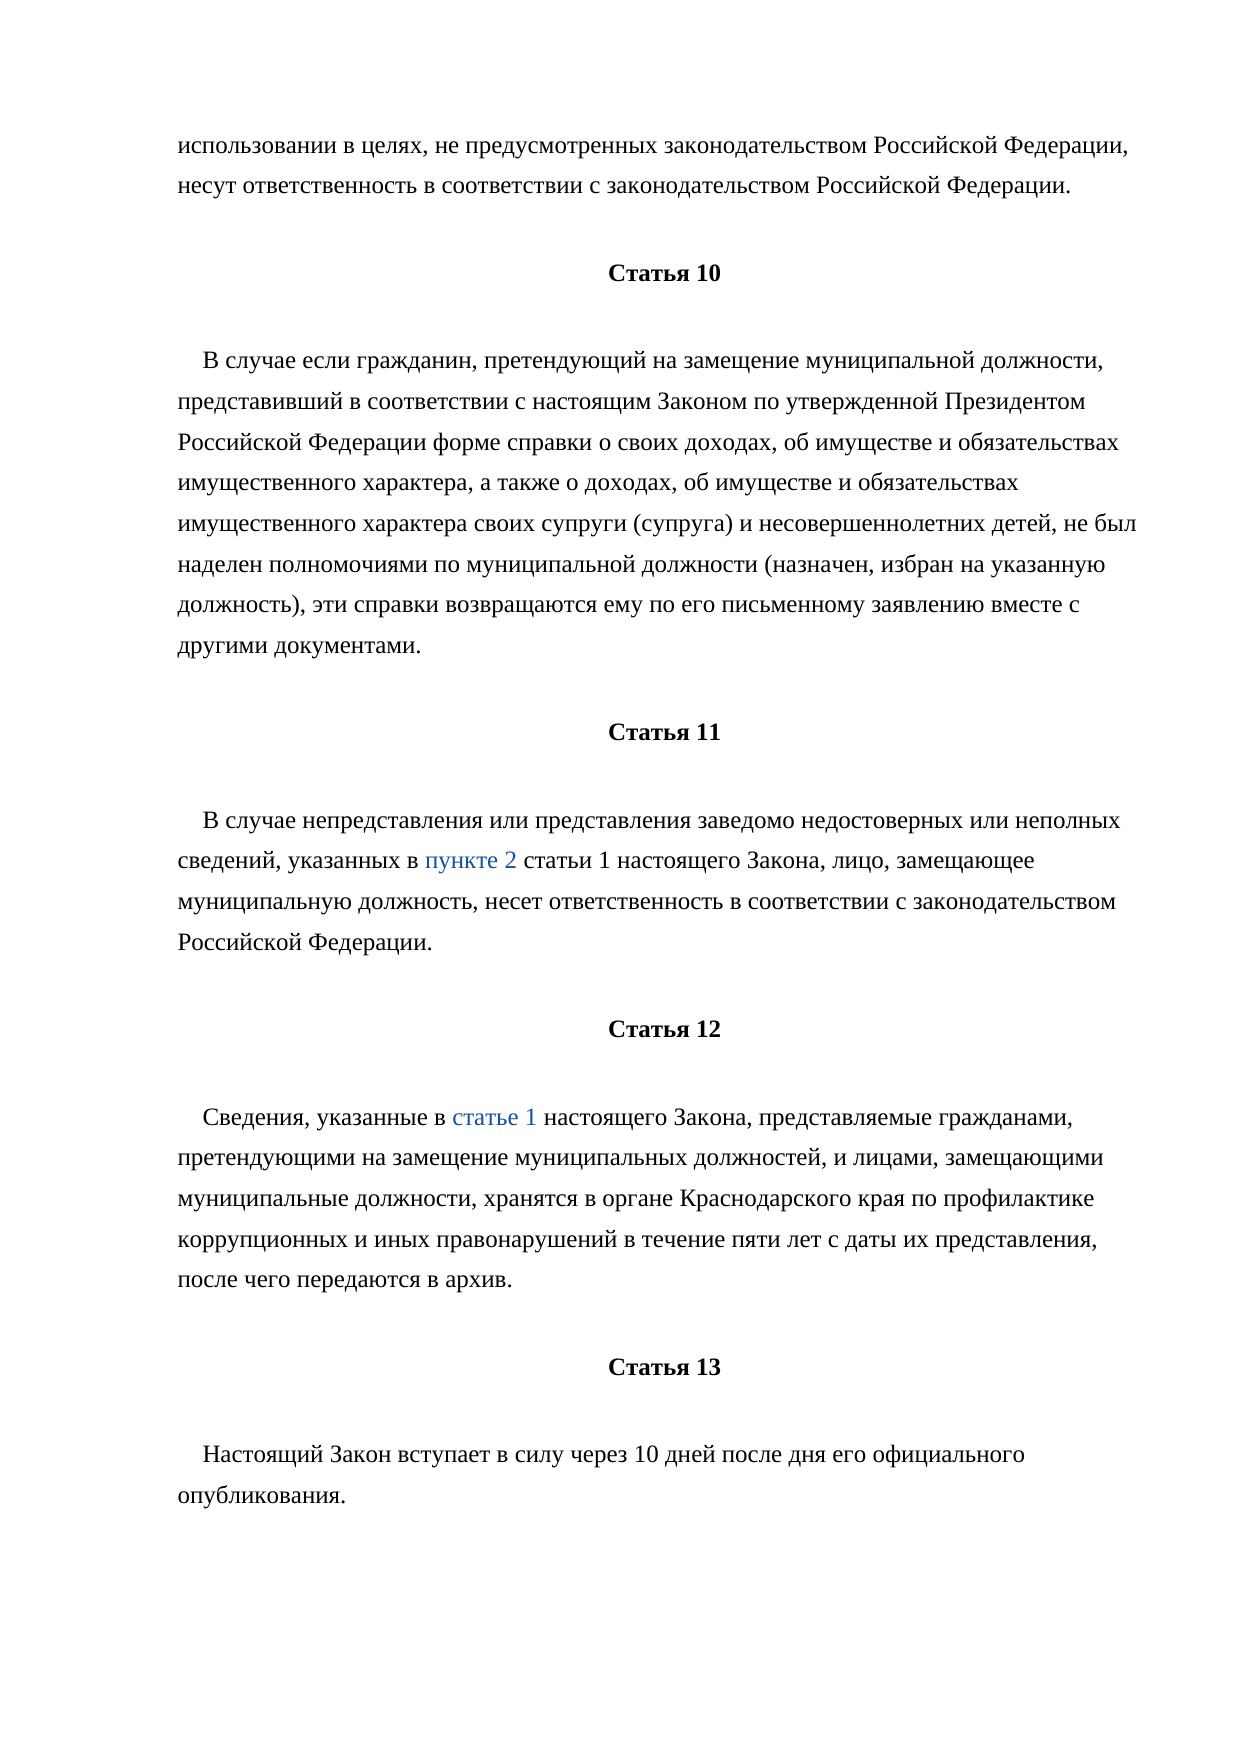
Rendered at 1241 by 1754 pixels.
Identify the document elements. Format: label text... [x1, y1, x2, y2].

text Статья 12 [177, 1002, 1152, 1043]
text В случае непредставления или представления заведомо недостоверных или неполных сведений, указанных в пункте 2 статьи 1 настоящего Закона, лицо, замещающее муниципальную должность, несет ответственность в соответствии с законодательством Российской Федерации. [177, 793, 1152, 956]
text Статья 13 [177, 1340, 1152, 1381]
text Статья 11 [177, 706, 1152, 746]
text В случае если гражданин, претендующий на замещение муниципальной должности, представивший в соответствии с настоящим Законом по утвержденной Президентом Российской Федерации форме справки о своих доходах, об имуществе и обязательствах имущественного характера, а также о доходах, об имуществе и обязательствах имущественного характера своих супруги (супруга) и несовершеннолетних детей, не был наделен полномочиями по муниципальной должности (назначен, избран на указанную должность), эти справки возвращаются ему по его письменному заявлению вместе с другими документами. [177, 334, 1152, 659]
text Статья 10 [177, 246, 1152, 287]
text Настоящий Закон вступает в силу через 10 дней после дня его официального опубликования. [177, 1427, 1152, 1509]
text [177, 118, 1152, 199]
text Сведения, указанные в статье 1 настоящего Закона, представляемые гражданами, претендующими на замещение муниципальных должностей, и лицами, замещающими муниципальные должности, хранятся в органе Краснодарского края по профилактике коррупционных и иных правонарушений в течение пяти лет с даты их представления, после чего передаются в архив. [177, 1090, 1152, 1293]
